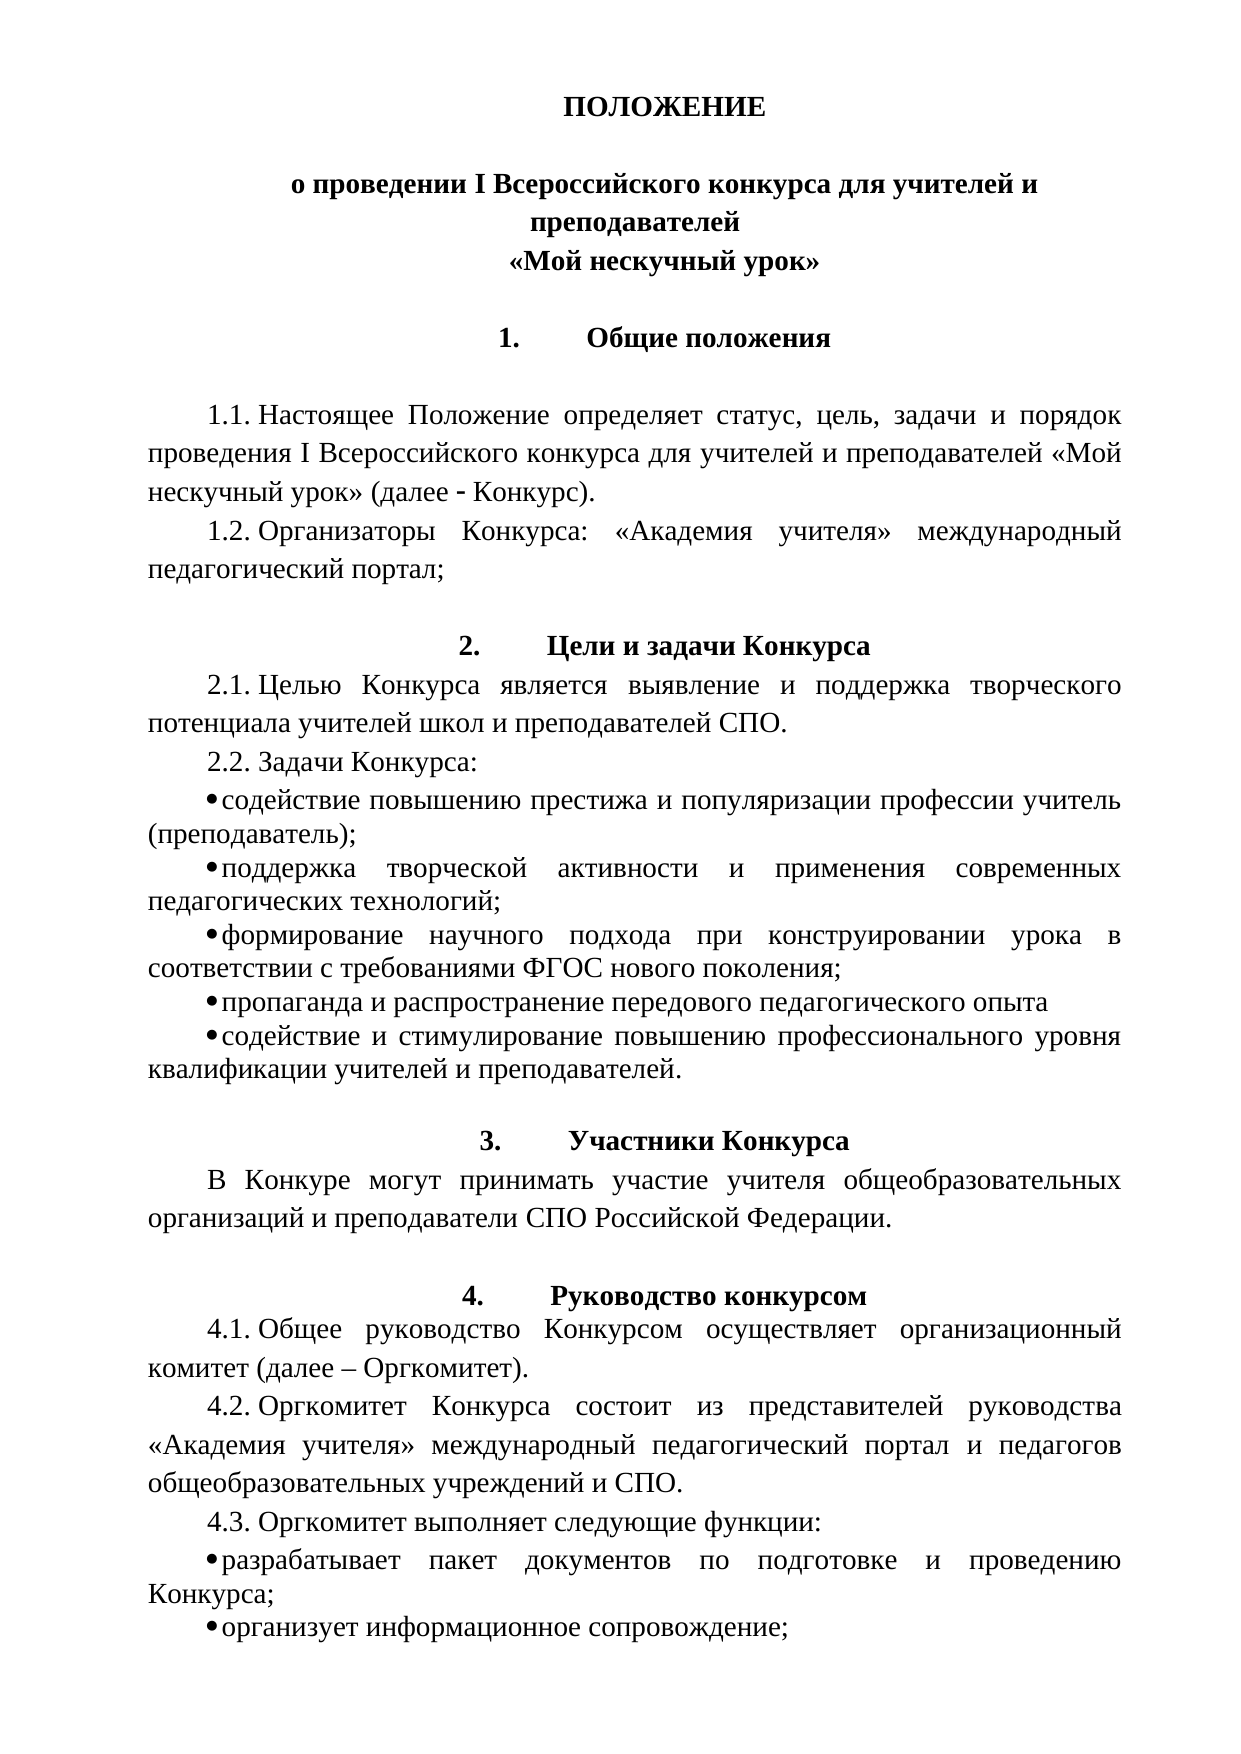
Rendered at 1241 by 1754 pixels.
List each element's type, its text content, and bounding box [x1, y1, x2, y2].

list Участники Конкурса [148, 1123, 1122, 1157]
text 2.1. Целью Конкурса является выявление и поддержка творческого потенциала учителей школ и преподавателей СПО. [148, 667, 1122, 739]
text 1.2. Организаторы Конкурса: «Академия учителя» международный педагогический портал; [148, 513, 1122, 585]
text 1.1. Настоящее Положение определяет статус, цель, задачи и порядок проведения I Всероссийского конкурса для учителей и преподавателей «Мой нескучный урок» (далее Конкурс). [148, 397, 1122, 508]
text ПОЛОЖЕНИЕ [148, 89, 1122, 122]
list пропаганда и распространение передового педагогического опыта [148, 984, 1122, 1018]
text о проведении I Всероссийского конкурса для учителей и преподавателей [148, 166, 1122, 238]
list разрабатывает пакет документов по подготовке и проведению Конкурса; [148, 1542, 1122, 1609]
list Руководство конкурсом [148, 1278, 1122, 1311]
text «Мой нескучный урок» [148, 243, 1122, 276]
text 4.2. Оргкомитет Конкурса состоит из представителей руководства «Академия учителя» международный педагогический портал и педагогов общеобразовательных учреждений и СПО. [148, 1388, 1122, 1499]
text 2.2. Задачи Конкурса: [148, 744, 1122, 777]
list формирование научного подхода при конструировании урока в соответствии с требованиями ФГОС нового поколения; [148, 917, 1122, 984]
list содействие повышению престижа и популяризации профессии учитель (преподаватель); [148, 782, 1122, 850]
text 4.3. Оргкомитет выполняет следующие функции: [148, 1504, 1122, 1537]
list Цели и задачи Конкурса [148, 628, 1122, 662]
list организует информационное сопровождение; [148, 1609, 1122, 1643]
text В Конкуре могут принимать участие учителя общеобразовательных организаций и преподаватели СПО Российской Федерации. [148, 1162, 1122, 1234]
text 4.1. Общее руководство Конкурсом осуществляет организационный комитет (далее – Оргкомитет). [148, 1311, 1122, 1383]
list содействие и стимулирование повышению профессионального уровня квалификации учителей и преподавателей. [148, 1018, 1122, 1085]
list поддержка творческой активности и применения современных педагогических технологий; [148, 850, 1122, 917]
list Общие положения [148, 320, 1122, 353]
